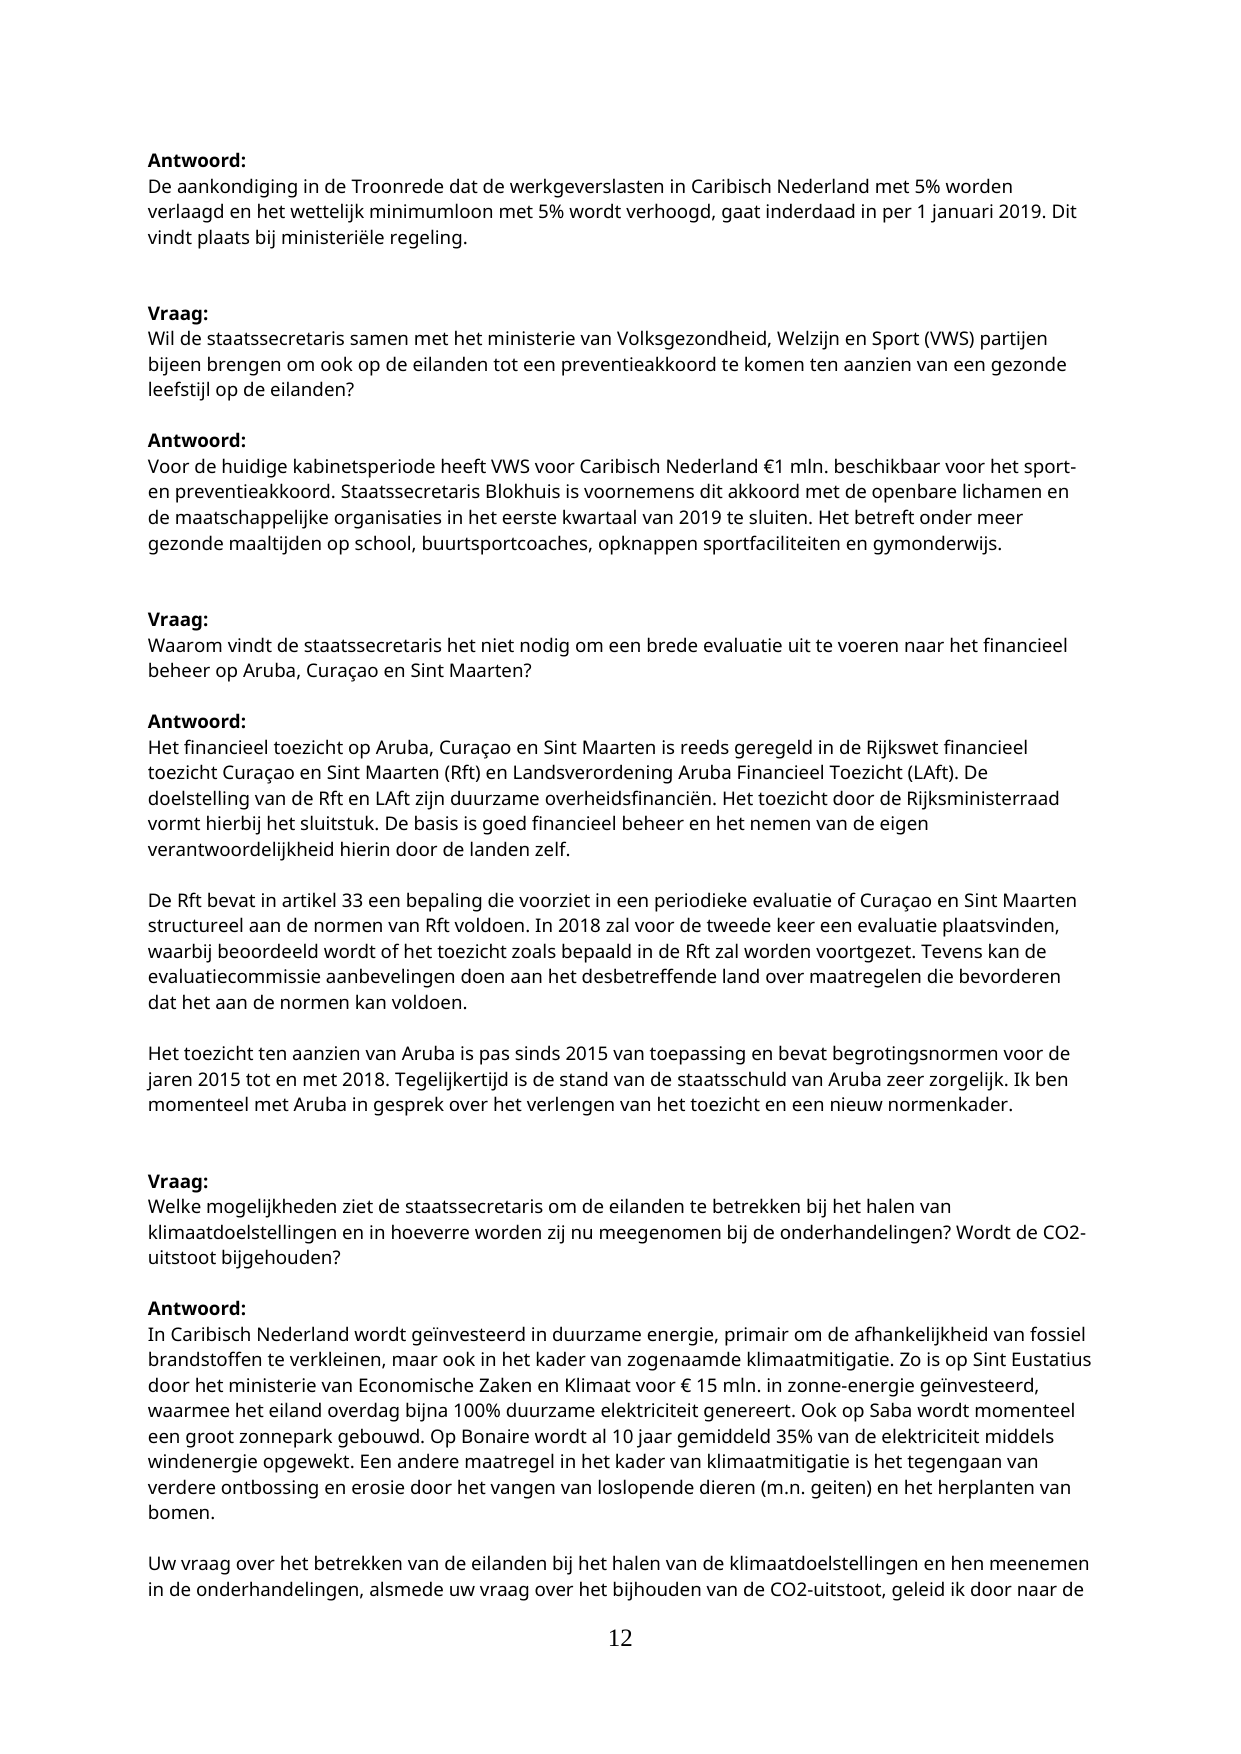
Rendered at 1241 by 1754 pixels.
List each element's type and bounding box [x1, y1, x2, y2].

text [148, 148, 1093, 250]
text [148, 275, 1093, 1602]
